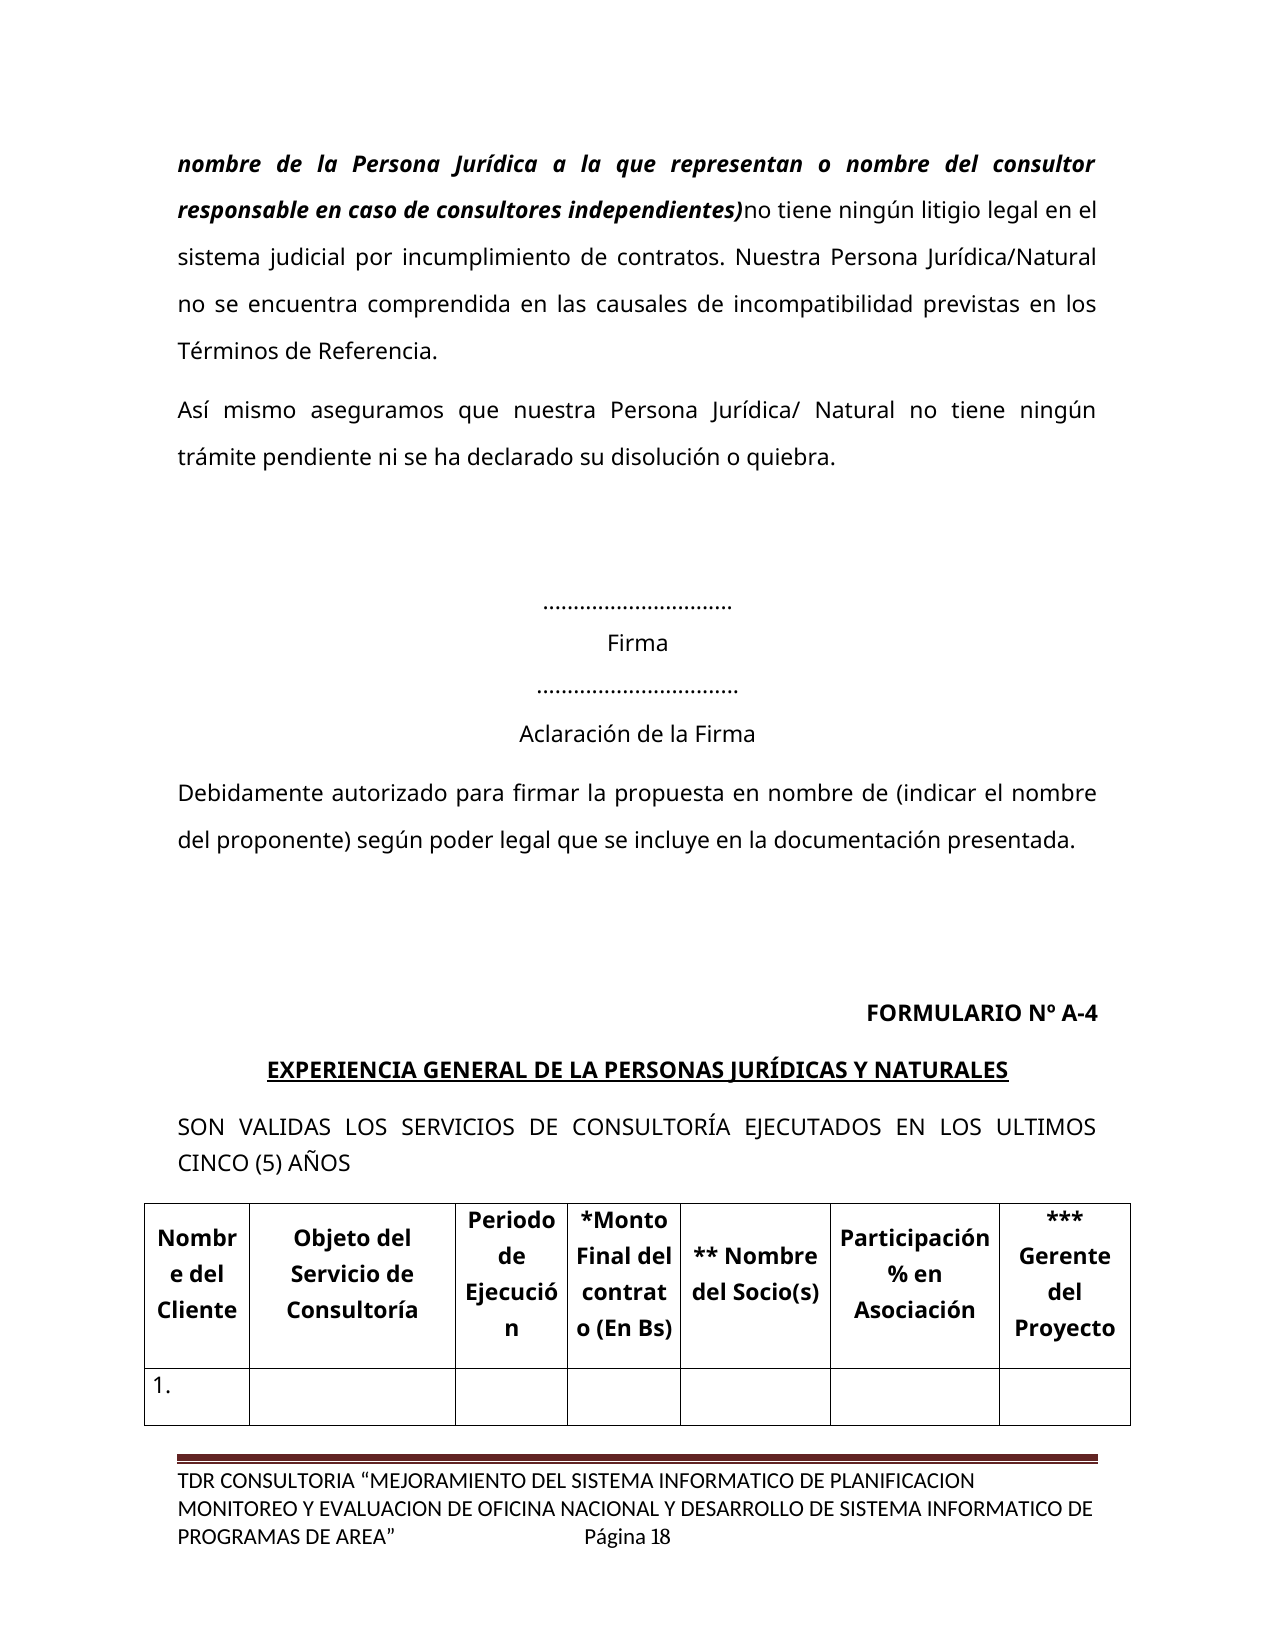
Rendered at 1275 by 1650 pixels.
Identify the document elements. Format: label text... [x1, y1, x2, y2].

table_cell [568, 1369, 680, 1425]
table_header Nombre del Cliente [145, 1204, 249, 1368]
table_cell [681, 1369, 830, 1425]
table_header *** Gerente del Proyecto [1000, 1204, 1130, 1368]
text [177, 148, 1098, 366]
table_cell [250, 1369, 455, 1425]
text Aclaración de la Firma [177, 718, 1098, 749]
text ............................... [177, 585, 1098, 616]
table_header *Monto Final del contrato (En Bs) [568, 1204, 680, 1368]
text FORMULARIO Nº A-4 [177, 997, 1098, 1028]
text ................................. [177, 669, 1098, 701]
text SON VALIDAS LOS SERVICIOS DE CONSULTORÍA EJECUTADOS EN LOS ULTIMOS CINCO (5) AÑOS [177, 1111, 1098, 1178]
table_header Participación % en Asociación [831, 1204, 999, 1368]
text EXPERIENCIA GENERAL DE LA PERSONAS JURÍDICAS Y NATURALES [177, 1054, 1098, 1085]
table_header Periodo de Ejecución [456, 1204, 567, 1368]
text Así mismo aseguramos que nuestra Persona Jurídica/ Natural no tiene ningún trámite pendiente ni se ha declarado su disolución o quiebra. [177, 394, 1098, 473]
text Debidamente autorizado para firmar la propuesta en nombre de (indicar el nombre del proponente) según poder legal que se incluye en la documentación presentada. [177, 777, 1098, 855]
table_cell [831, 1369, 999, 1425]
table_cell [1000, 1369, 1130, 1425]
table_header ** Nombre del Socio(s) [681, 1204, 830, 1368]
table_cell 1. [145, 1369, 249, 1425]
text Firma [177, 627, 1098, 658]
table_header Objeto del Servicio de Consultoría [250, 1204, 455, 1368]
table_cell [456, 1369, 567, 1425]
